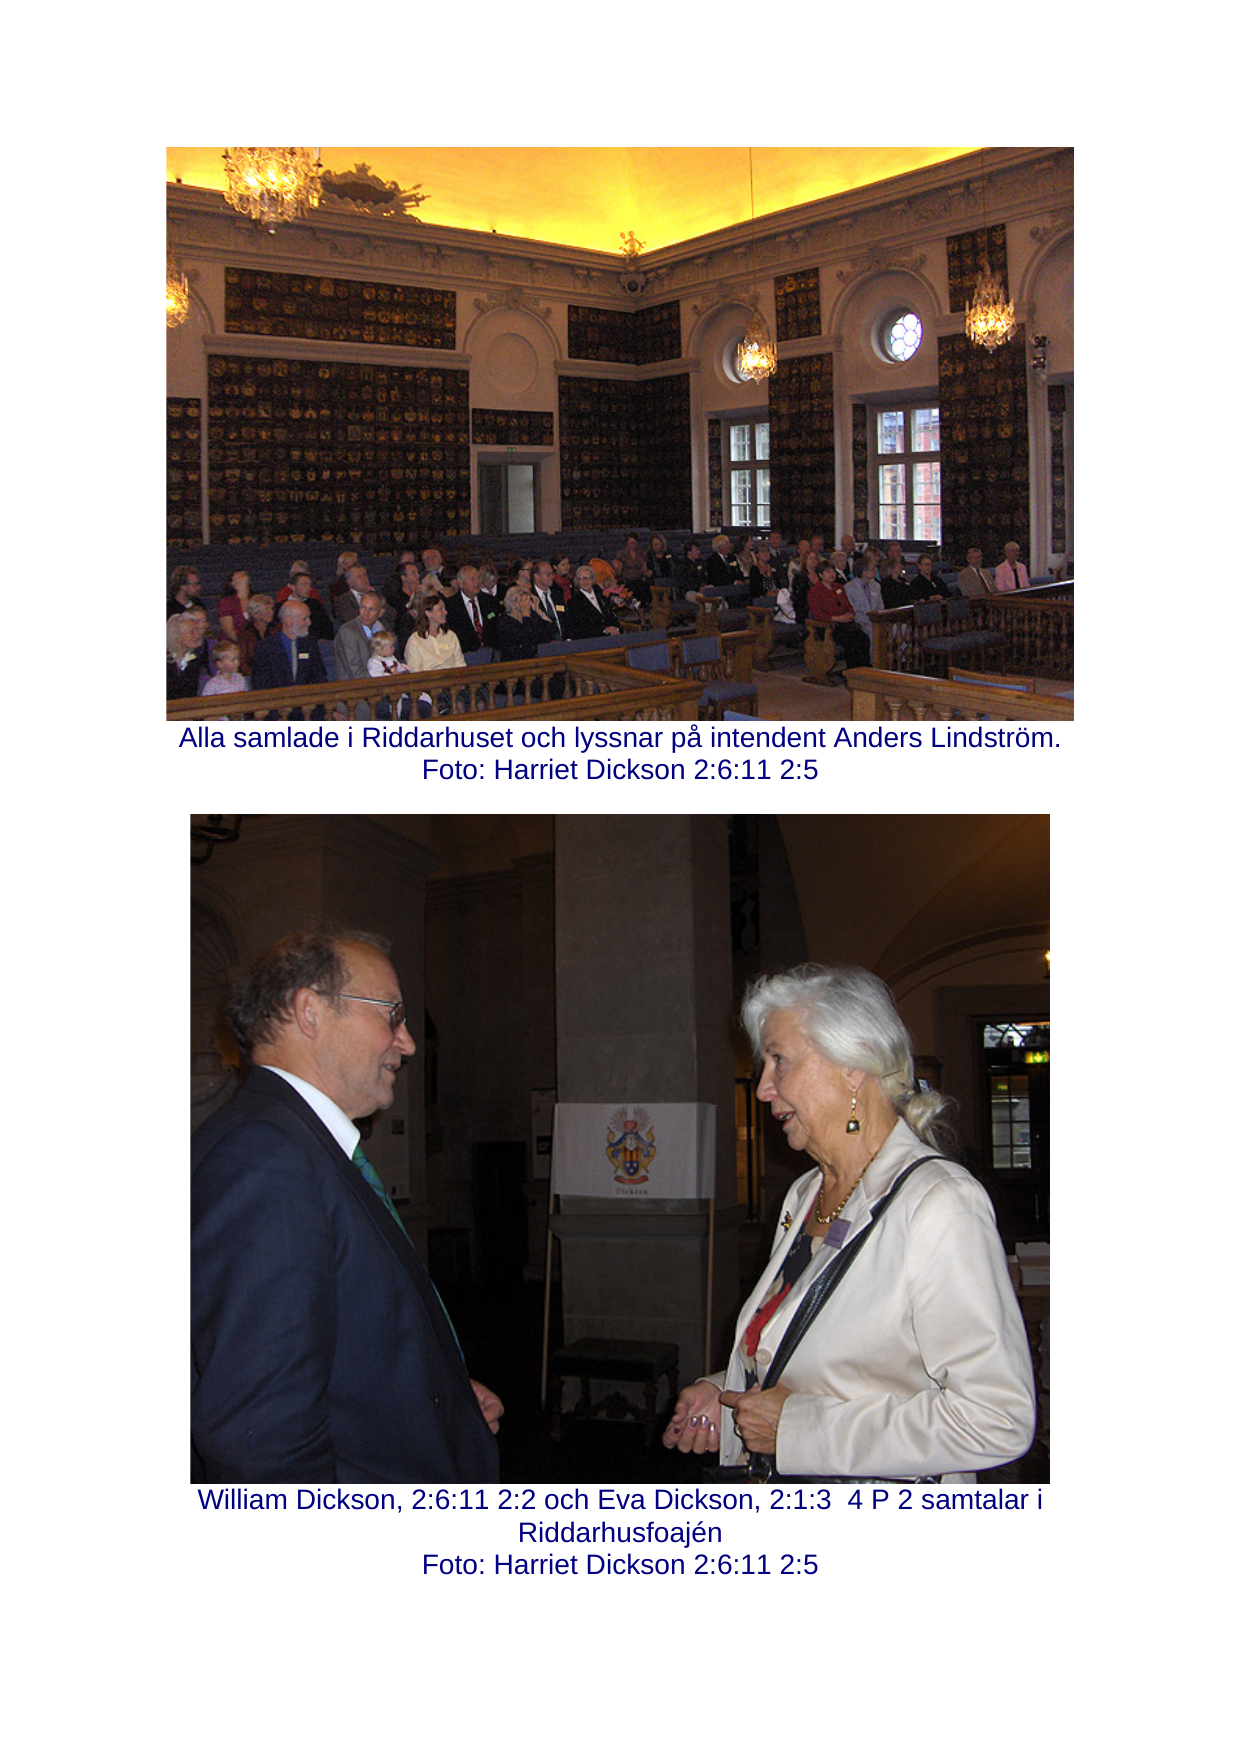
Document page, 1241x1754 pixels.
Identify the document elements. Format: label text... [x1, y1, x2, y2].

picture [166, 147, 1074, 721]
picture [190, 814, 1050, 1484]
